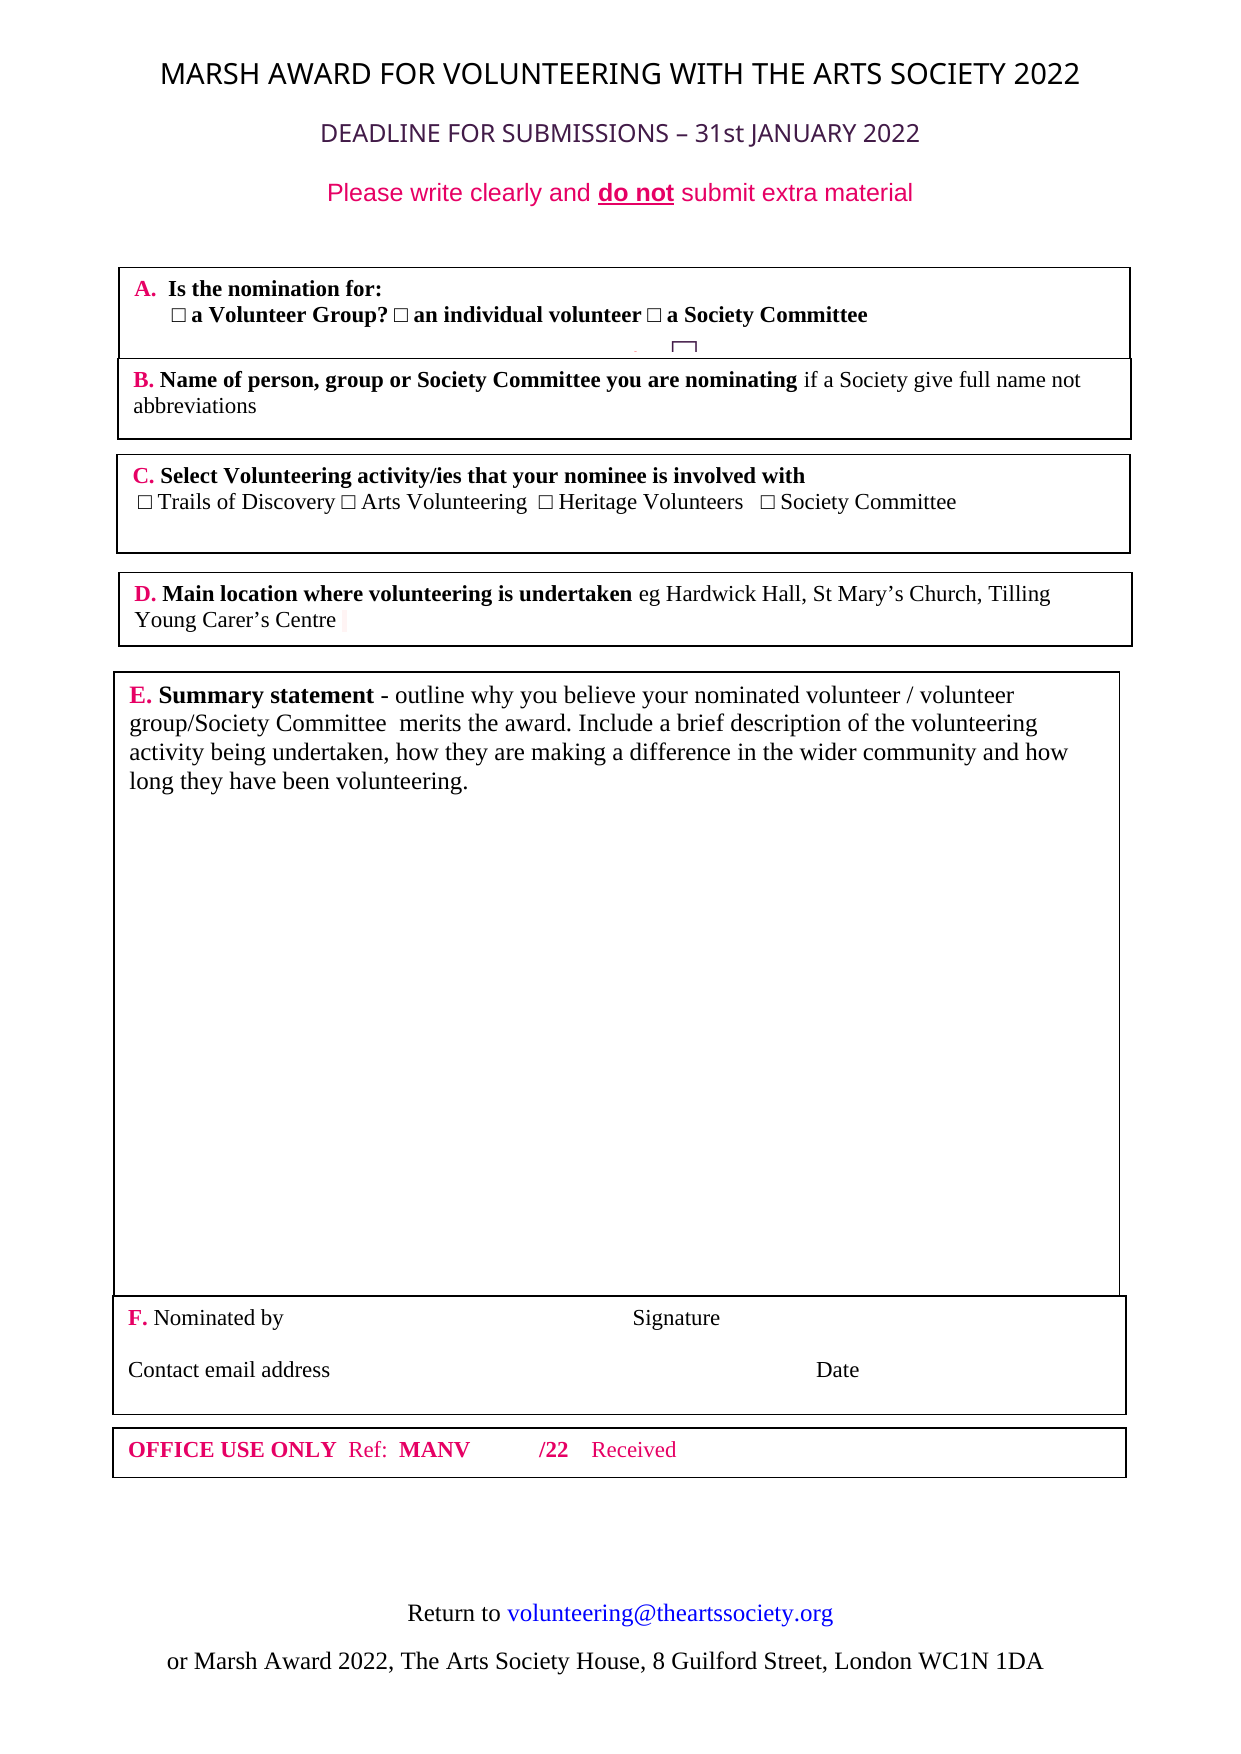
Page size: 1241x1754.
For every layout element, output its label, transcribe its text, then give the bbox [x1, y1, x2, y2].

text Please write clearly and do not submit extra material [118, 178, 1122, 207]
